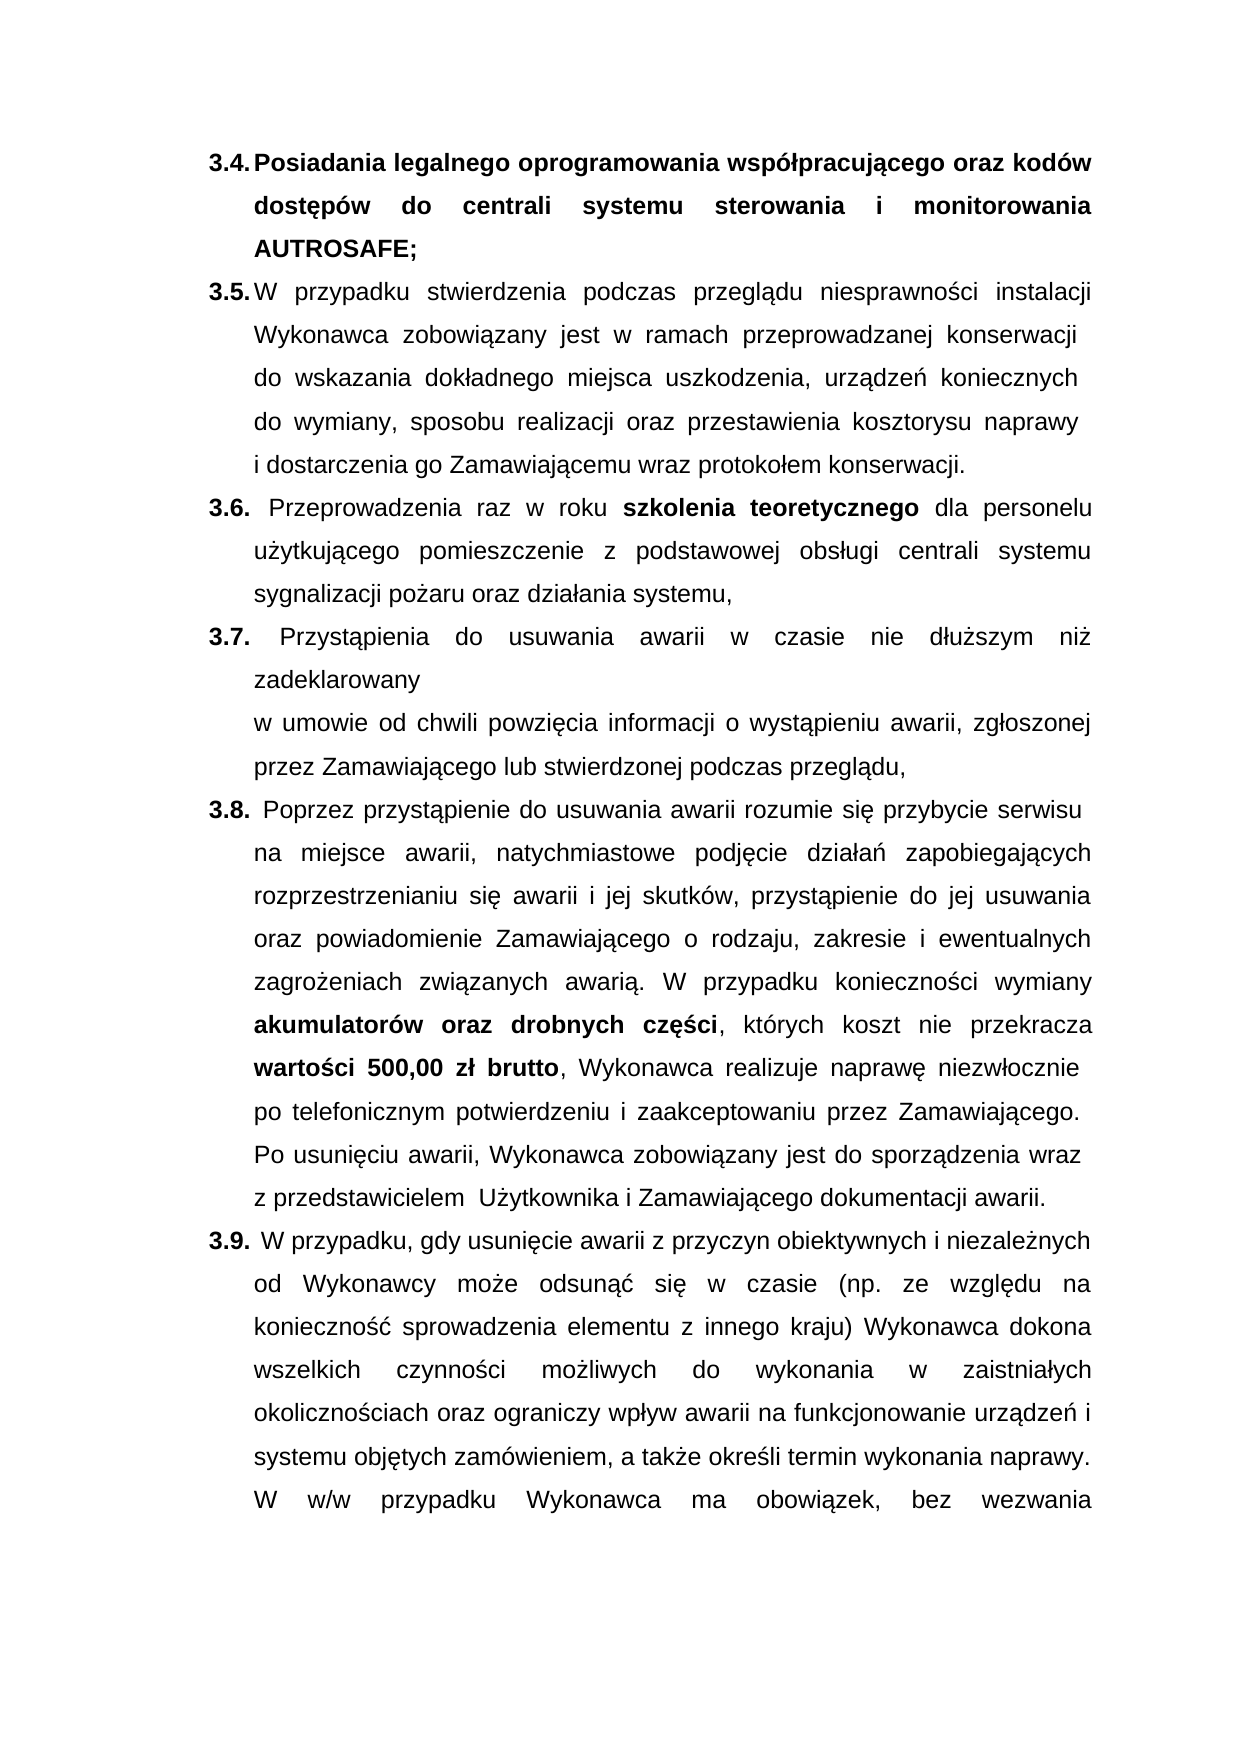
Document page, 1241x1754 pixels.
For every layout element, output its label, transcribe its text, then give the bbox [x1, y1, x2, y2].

list W przypadku stwierdzenia podczas przeglądu niesprawności instalacji Wykonawca zobowiązany jest w ramach przeprowadzanej konserwacji do wskazania dokładnego miejsca uszkodzenia, urządzeń koniecznych do wymiany, sposobu realizacji oraz przestawienia kosztorysu naprawy i dostarczenia go Zamawiającemu wraz protokołem konserwacji. [209, 277, 1092, 478]
list Przeprowadzenia raz w roku szkolenia teoretycznego dla personelu użytkującego pomieszczenie z podstawowej obsługi centrali systemu sygnalizacji pożaru oraz działania systemu, [209, 493, 1092, 608]
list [209, 1226, 1092, 1513]
list Posiadania legalnego oprogramowania współpracującego oraz kodów dostępów do centrali systemu sterowania i monitorowania AUTROSAFE; [209, 148, 1092, 263]
list Przystąpienia do usuwania awarii w czasie nie dłuższym niż zadeklarowany w umowie od chwili powzięcia informacji o wystąpieniu awarii, zgłoszonej przez Zamawiającego lub stwierdzonej podczas przeglądu, [209, 622, 1092, 780]
list Poprzez przystąpienie do usuwania awarii rozumie się przybycie serwisu na miejsce awarii, natychmiastowe podjęcie działań zapobiegających rozprzestrzenianiu się awarii i jej skutków, przystąpienie do jej usuwania oraz powiadomienie Zamawiającego o rodzaju, zakresie i ewentualnych zagrożeniach związanych awarią. W przypadku konieczności wymiany akumulatorów oraz drobnych części, których koszt nie przekracza wartości 500,00 zł brutto, Wykonawca realizuje naprawę niezwłocznie po telefonicznym potwierdzeniu i zaakceptowaniu przez Zamawiającego. Po usunięciu awarii, Wykonawca zobowiązany jest do sporządzenia wraz z przedstawicielem Użytkownika i Zamawiającego dokumentacji awarii. [209, 794, 1092, 1211]
